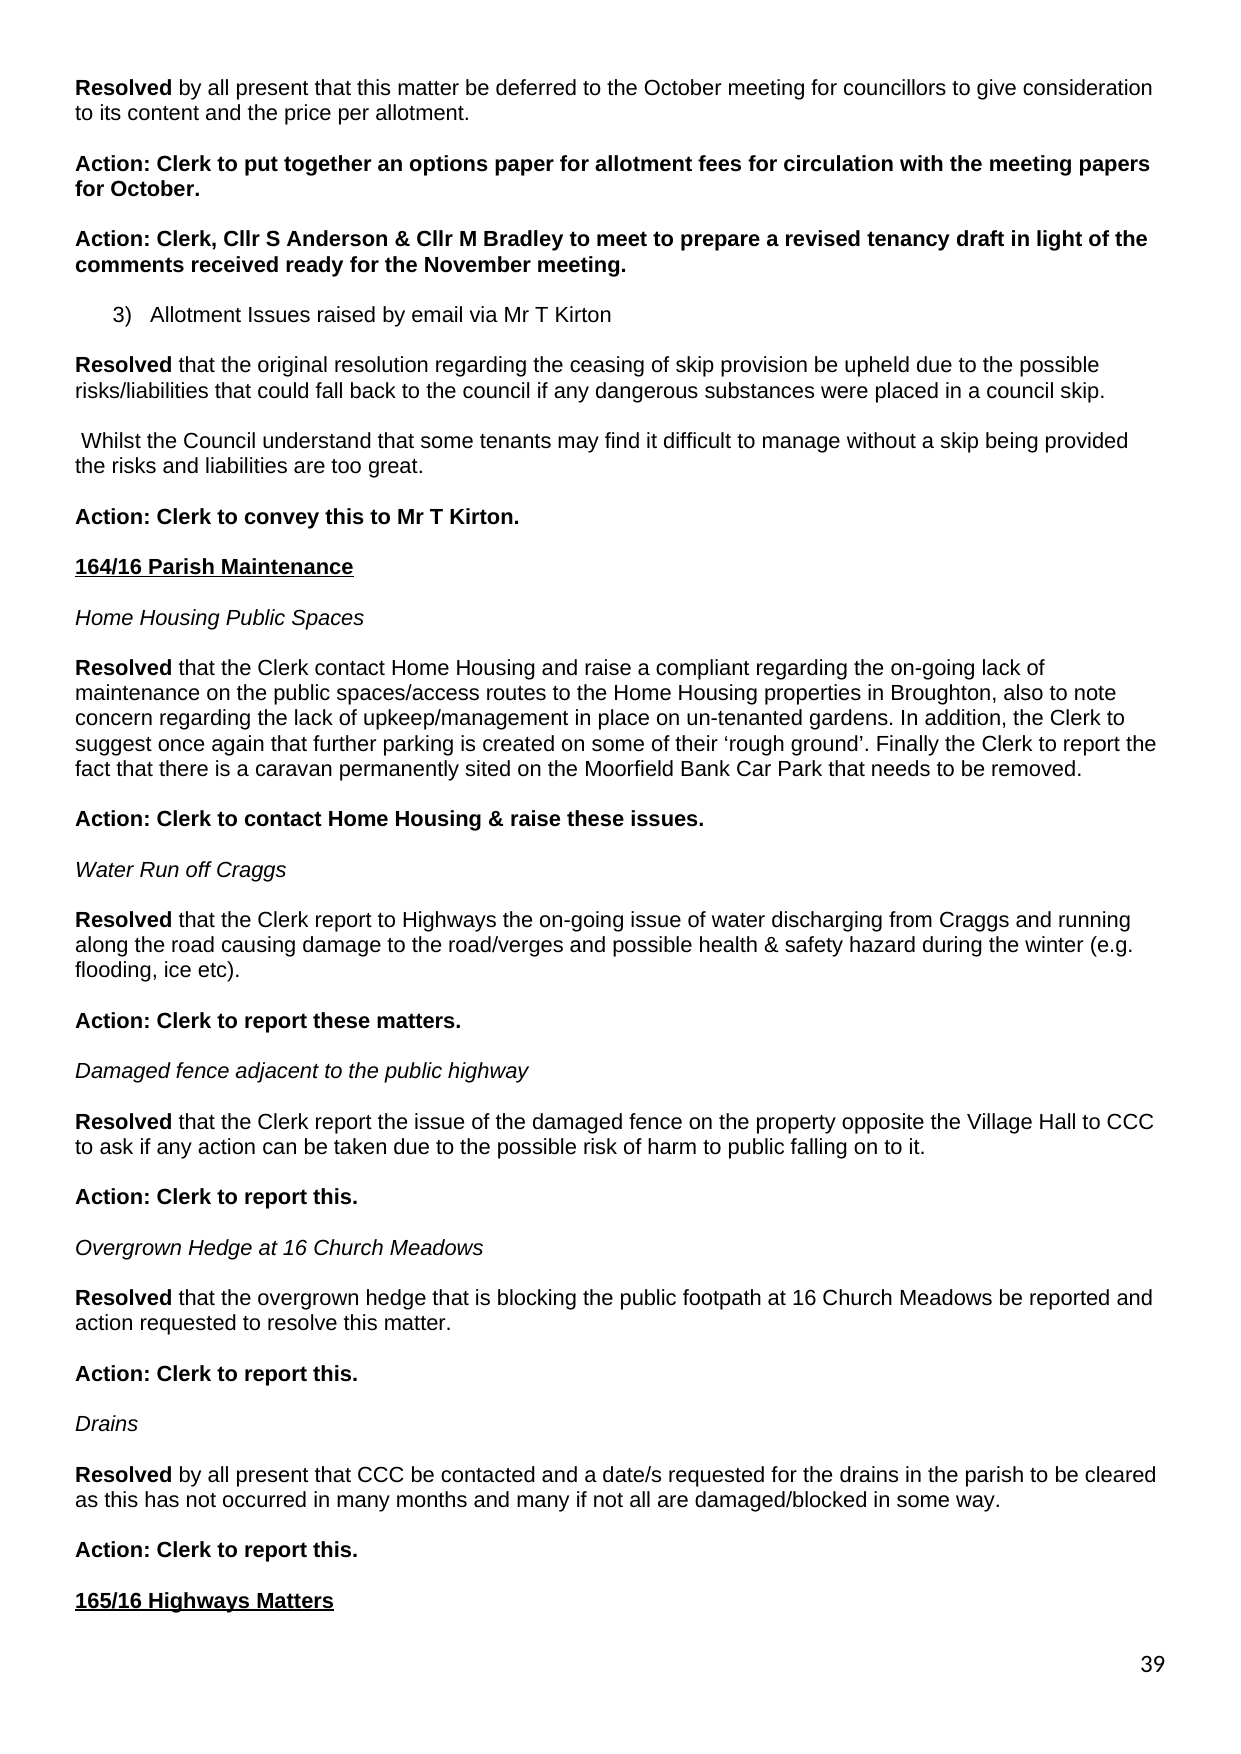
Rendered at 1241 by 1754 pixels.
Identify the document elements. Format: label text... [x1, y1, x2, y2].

text Resolved that the original resolution regarding the ceasing of skip provision be upheld due to the possible risks/liabilities that could fall back to the council if any dangerous substances were placed in a council skip. [75, 352, 1165, 403]
text Action: Clerk to convey this to Mr T Kirton. [75, 503, 1165, 529]
list Allotment Issues raised by email via Mr T Kirton [112, 302, 1165, 327]
text Home Housing Public Spaces [75, 604, 1165, 629]
text Action: Clerk to contact Home Housing & raise these issues. [75, 806, 1165, 831]
text Resolved that the Clerk report the issue of the damaged fence on the property opposite the Village Hall to CCC to ask if any action can be taken due to the possible risk of harm to public falling on to it. [75, 1108, 1165, 1159]
text Resolved that the Clerk report to Highways the on-going issue of water discharging from Craggs and running along the road causing damage to the road/verges and possible health & safety hazard during the winter (e.g. flooding, ice etc). [75, 907, 1165, 982]
text Action: Clerk to put together an options paper for allotment fees for circulation with the meeting papers for October. [75, 151, 1165, 201]
text Damaged fence adjacent to the public highway [75, 1058, 1165, 1083]
text Resolved that the overgrown hedge that is blocking the public footpath at 16 Church Meadows be reported and action requested to resolve this matter. [75, 1285, 1165, 1335]
text Drains [75, 1411, 1165, 1436]
text Resolved by all present that this matter be deferred to the October meeting for councillors to give consideration to its content and the price per allotment. [75, 75, 1165, 125]
text Whilst the Council understand that some tenants may find it difficult to manage without a skip being provided the risks and liabilities are too great. [75, 428, 1165, 478]
text Resolved that the Clerk contact Home Housing and raise a compliant regarding the on-going lack of maintenance on the public spaces/access routes to the Home Housing properties in Broughton, also to note concern regarding the lack of upkeep/management in place on un-tenanted gardens. In addition, the Clerk to suggest once again that further parking is created on some of their ‘rough ground’. Finally the Clerk to report the fact that there is a caravan permanently sited on the Moorfield Bank Car Park that needs to be removed. [75, 655, 1165, 781]
text 164/16 Parish Maintenance [75, 554, 1165, 579]
text Overgrown Hedge at 16 Church Meadows [75, 1234, 1165, 1260]
text 165/16 Highways Matters [75, 1587, 1165, 1613]
text Action: Clerk to report this. [75, 1184, 1165, 1209]
text Resolved by all present that CCC be contacted and a date/s requested for the drains in the parish to be cleared as this has not occurred in many months and many if not all are damaged/blocked in some way. [75, 1461, 1165, 1512]
text Action: Clerk to report this. [75, 1537, 1165, 1562]
text Action: Clerk to report this. [75, 1361, 1165, 1386]
text Action: Clerk to report these matters. [75, 1008, 1165, 1033]
text Water Run off Craggs [75, 856, 1165, 882]
text Action: Clerk, Cllr S Anderson & Cllr M Bradley to meet to prepare a revised tenancy draft in light of the comments received ready for the November meeting. [75, 226, 1165, 277]
